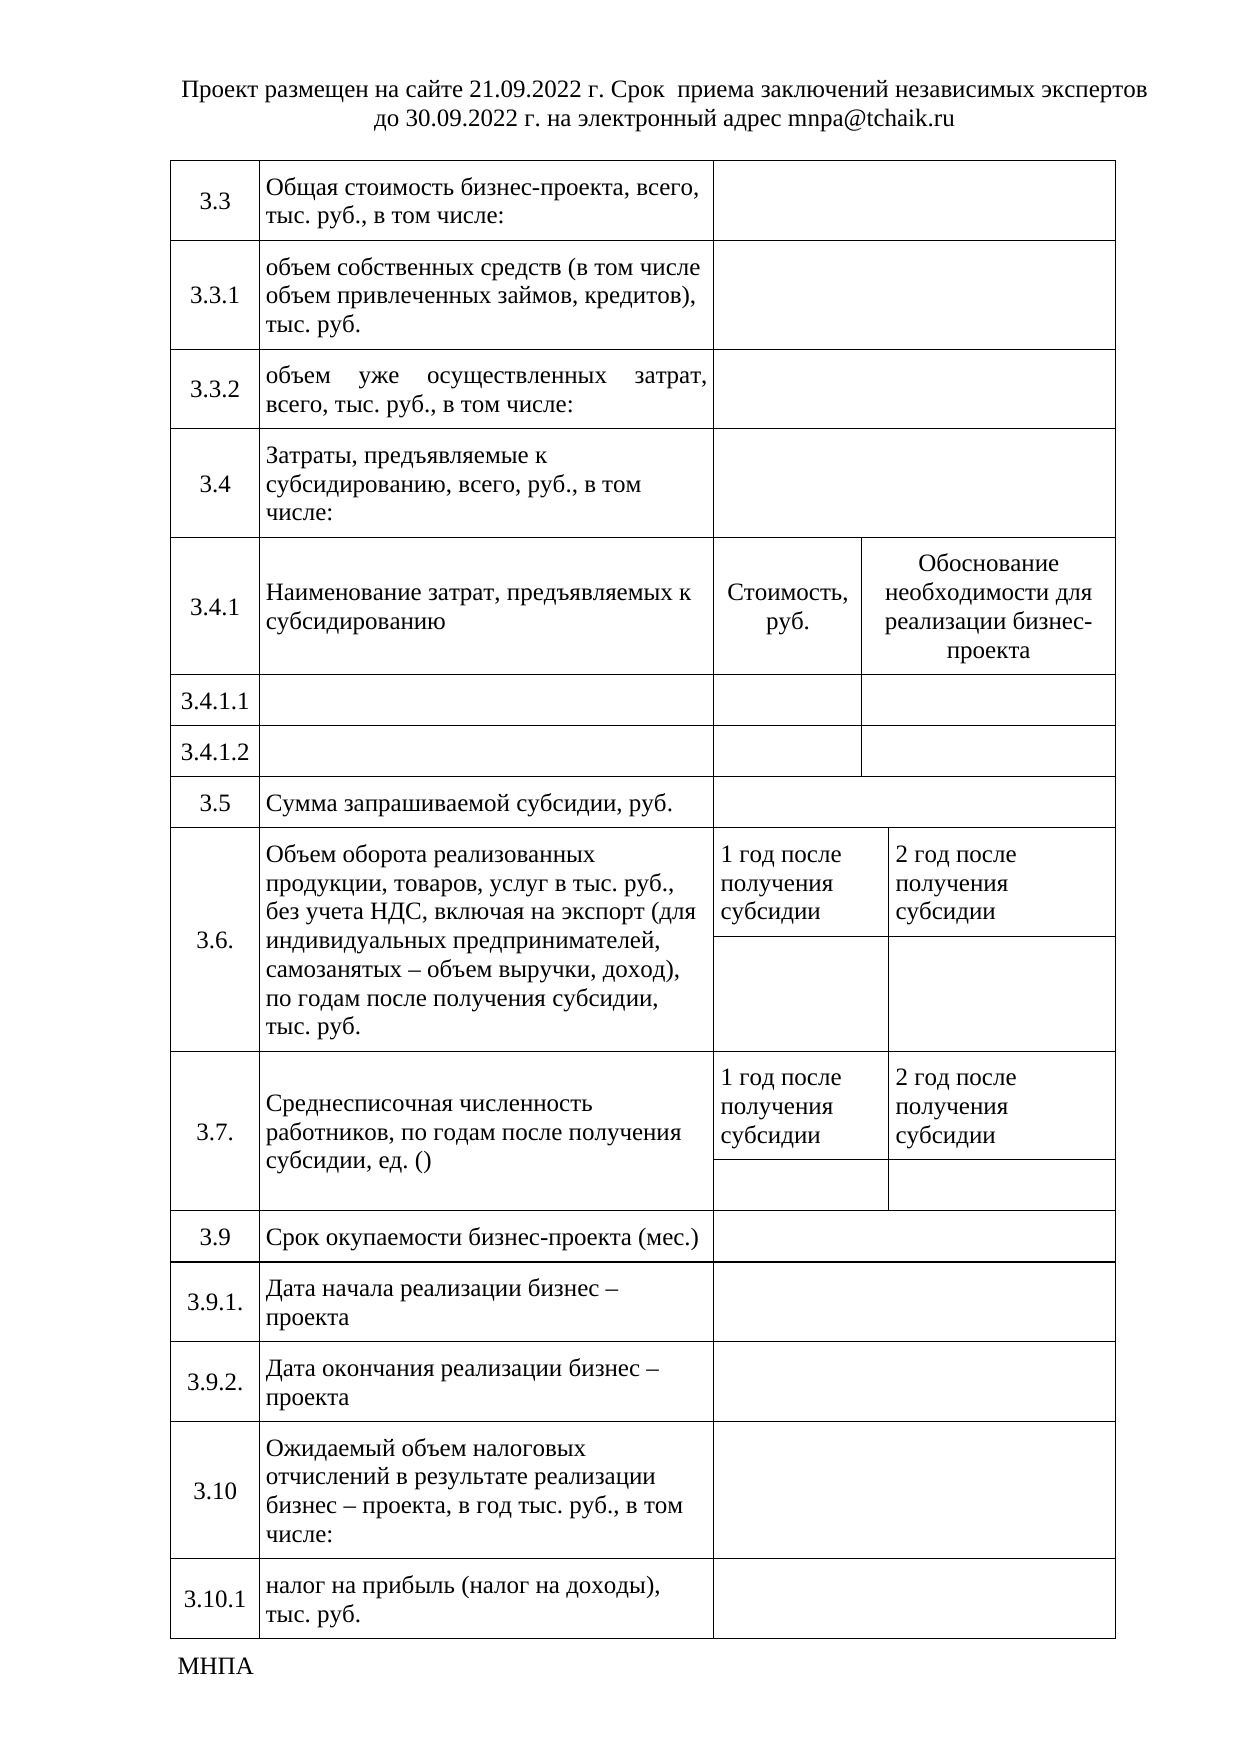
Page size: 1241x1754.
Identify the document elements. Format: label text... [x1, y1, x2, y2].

table_cell [714, 1211, 1115, 1261]
table_cell 2 год после получения субсидии [889, 1052, 1115, 1159]
table_cell Ожидаемый объем налоговых отчислений в результате реализации бизнес – проекта, в год тыс. руб., в том числе: [260, 1422, 713, 1558]
table_cell [714, 937, 888, 1051]
table_cell Обоснование необходимости для реализации бизнес-проекта [862, 538, 1115, 674]
table_cell [714, 777, 1115, 827]
table_cell 3.6. [171, 828, 259, 1051]
table_cell 2 год после получения субсидии [889, 828, 1115, 936]
table_cell 3.3 [171, 161, 259, 240]
table_cell [714, 241, 1115, 348]
table_cell 3.7. [171, 1052, 259, 1210]
table_cell 1 год после получения субсидии [714, 1052, 888, 1159]
table_cell объем уже осуществленных затрат, всего, тыс. руб., в том числе: [260, 350, 713, 428]
table_cell 3.10.1 [171, 1559, 259, 1638]
table_cell 3.4 [171, 429, 259, 537]
table_cell Дата окончания реализации бизнес – проекта [260, 1342, 713, 1421]
table_cell [260, 726, 713, 776]
table_cell [714, 1342, 1115, 1421]
table_cell 1 год после получения субсидии [714, 828, 888, 936]
table_cell Срок окупаемости бизнес-проекта (мес.) [260, 1211, 713, 1261]
table_cell Затраты, предъявляемые к субсидированию, всего, руб., в том числе: [260, 429, 713, 537]
table_cell Объем оборота реализованных продукции, товаров, услуг в тыс. руб., без учета НДС, включая на экспорт (для индивидуальных предпринимателей, самозанятых – объем выручки, доход), по годам после получения субсидии, тыс. руб. [260, 828, 713, 1051]
table_cell налог на прибыль (налог на доходы), тыс. руб. [260, 1559, 713, 1638]
table_cell 3.5 [171, 777, 259, 827]
table_cell 3.4.1.1 [171, 675, 259, 725]
table_cell [714, 350, 1115, 428]
table_cell Наименование затрат, предъявляемых к субсидированию [260, 538, 713, 674]
table_cell [714, 1559, 1115, 1638]
table_cell Общая стоимость бизнес-проекта, всего, тыс. руб., в том числе: [260, 161, 713, 240]
table_cell [714, 1160, 888, 1210]
table_cell [714, 1422, 1115, 1558]
table_cell Стоимость, руб. [714, 538, 861, 674]
table_cell 3.3.1 [171, 241, 259, 348]
table_cell 3.4.1.2 [171, 726, 259, 776]
table_cell [260, 675, 713, 725]
table_cell [862, 726, 1115, 776]
table_cell объем собственных средств (в том числе объем привлеченных займов, кредитов), тыс. руб. [260, 241, 713, 348]
table_cell [862, 675, 1115, 725]
table_cell [714, 161, 1115, 240]
table_cell [889, 937, 1115, 1051]
table_cell 3.10 [171, 1422, 259, 1558]
table_cell Среднесписочная численность работников, по годам после получения субсидии, ед. () [260, 1052, 713, 1210]
table_cell [714, 429, 1115, 537]
table_cell [889, 1160, 1115, 1210]
table_cell 3.9.2. [171, 1342, 259, 1421]
table_cell 3.9.1. [171, 1263, 259, 1341]
table_cell [714, 675, 861, 725]
table_cell Дата начала реализации бизнес – проекта [260, 1263, 713, 1341]
table_cell 3.3.2 [171, 350, 259, 428]
table_cell Сумма запрашиваемой субсидии, руб. [260, 777, 713, 827]
table_cell 3.9 [171, 1211, 259, 1261]
table_cell 3.4.1 [171, 538, 259, 674]
table_cell [714, 726, 861, 776]
table_cell [714, 1263, 1115, 1341]
